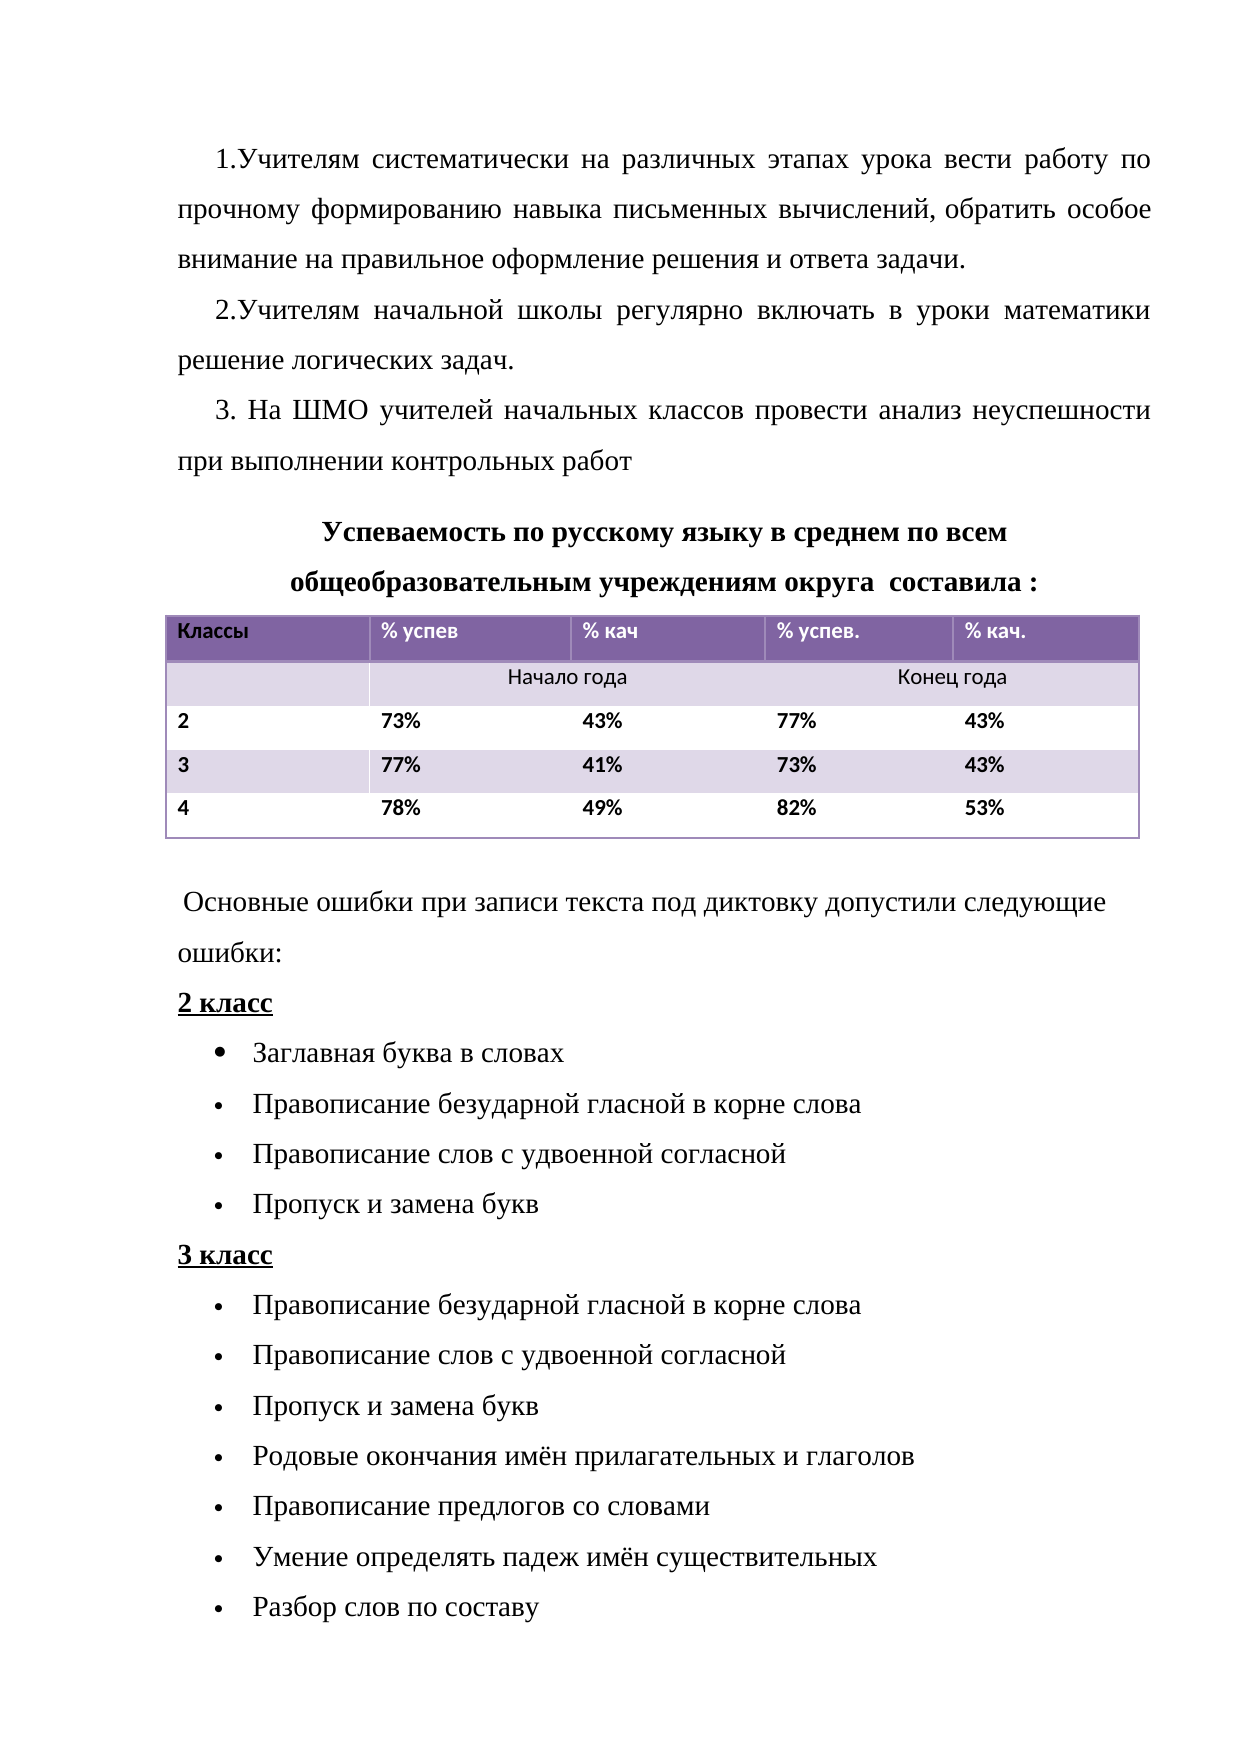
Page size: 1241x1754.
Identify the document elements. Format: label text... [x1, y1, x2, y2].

text 2 класс [177, 985, 1152, 1019]
text Успеваемость по русскому языку в среднем по всем общеобразовательным учреждениям округа составила : [177, 514, 1152, 598]
table_header % кач [572, 617, 764, 660]
table_cell 2 [167, 706, 369, 750]
text Основные ошибки при записи текста под диктовку допустили следующие ошибки: [177, 884, 1152, 968]
table_cell 43% [953, 750, 1138, 793]
list Разбор слов по составу [215, 1589, 1152, 1623]
list Правописание безударной гласной в корне слова [215, 1287, 1152, 1321]
table_cell Начало года [370, 663, 765, 706]
table_cell 77% [765, 706, 953, 750]
list Правописание слов с удвоенной согласной [215, 1337, 1152, 1371]
table_header % кач. [954, 617, 1138, 660]
table_cell 53% [953, 793, 1138, 837]
table_cell 41% [571, 750, 765, 793]
table_cell 78% [370, 793, 571, 837]
list Родовые окончания имён прилагательных и глаголов [215, 1438, 1152, 1472]
table_cell 73% [765, 750, 953, 793]
table_cell 49% [571, 793, 765, 837]
list Правописание слов с удвоенной согласной [215, 1136, 1152, 1170]
table_cell 82% [765, 793, 953, 837]
list 2.Учителям начальной школы регулярно включать в уроки математики решение логических задач. [177, 292, 1152, 376]
list 3. На ШМО учителей начальных классов провести анализ неуспешности при выполнении контрольных работ [177, 392, 1152, 476]
list Умение определять падеж имён существительных [215, 1539, 1152, 1572]
table_cell 43% [571, 706, 765, 750]
table_header % успев [371, 617, 570, 660]
table_cell 43% [953, 706, 1138, 750]
table_cell 77% [370, 750, 571, 793]
list Пропуск и замена букв [215, 1187, 1152, 1220]
list 1.Учителям систематически на различных этапах урока вести работу по прочному формированию навыка письменных вычислений, обратить особое внимание на правильное оформление решения и ответа задачи. [177, 141, 1152, 275]
list Пропуск и замена букв [215, 1388, 1152, 1421]
table_header % успев. [766, 617, 952, 660]
table_header Классы [167, 617, 369, 660]
text 3 класс [177, 1237, 1152, 1270]
table_cell Конец года [765, 663, 1138, 706]
list Правописание предлогов со словами [215, 1488, 1152, 1522]
table_cell 73% [370, 706, 571, 750]
table_cell 4 [167, 793, 369, 837]
table_cell [167, 663, 369, 706]
list Правописание безударной гласной в корне слова [215, 1086, 1152, 1119]
list Заглавная буква в словах [215, 1036, 1152, 1069]
table_cell 3 [167, 750, 369, 793]
